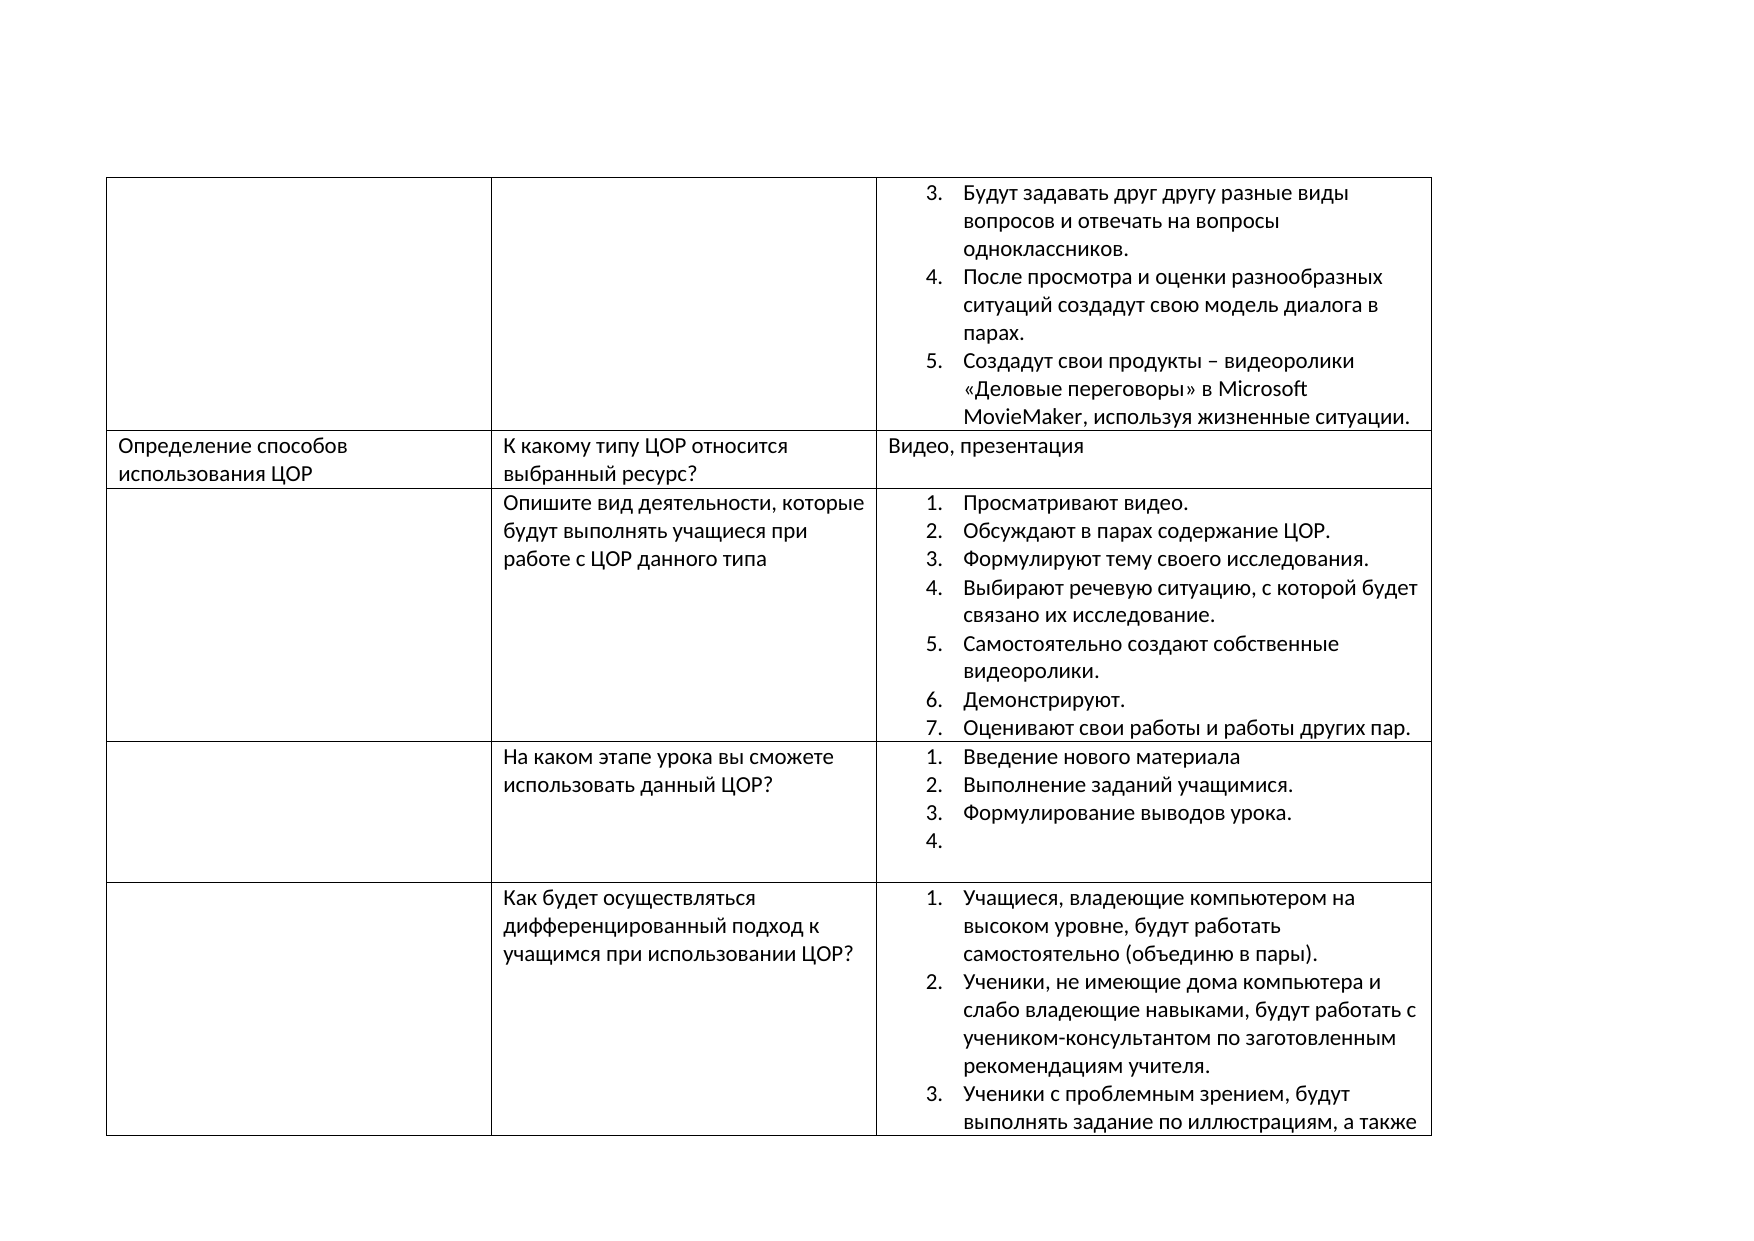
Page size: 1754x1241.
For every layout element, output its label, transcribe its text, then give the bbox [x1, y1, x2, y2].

table_cell Введение нового материала Выполнение заданий учащимися. Формулирование выводов урока. [877, 742, 1431, 882]
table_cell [877, 883, 1431, 1135]
table_cell [107, 178, 491, 430]
table_cell К какому типу ЦОР относится выбранный ресурс? [492, 431, 876, 487]
table_cell [107, 883, 491, 1135]
table_cell [107, 489, 491, 741]
table_cell Определение способов использования ЦОР [107, 431, 491, 487]
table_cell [877, 178, 1431, 430]
table_cell Видео, презентация [877, 431, 1431, 487]
table_cell Просматривают видео. Обсуждают в парах содержание ЦОР. Формулируют тему своего исследования. Выбирают речевую ситуацию, с которой будет связано их исследование. Самостоятельно создают собственные видеоролики. Демонстрируют. Оценивают свои работы и работы других пар. [877, 489, 1431, 741]
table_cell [492, 178, 876, 430]
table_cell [492, 883, 876, 1135]
table_cell На каком этапе урока вы сможете использовать данный ЦОР? [492, 742, 876, 882]
table_cell Опишите вид деятельности, которые будут выполнять учащиеся при работе с ЦОР данного типа [492, 489, 876, 741]
table_cell [107, 742, 491, 882]
